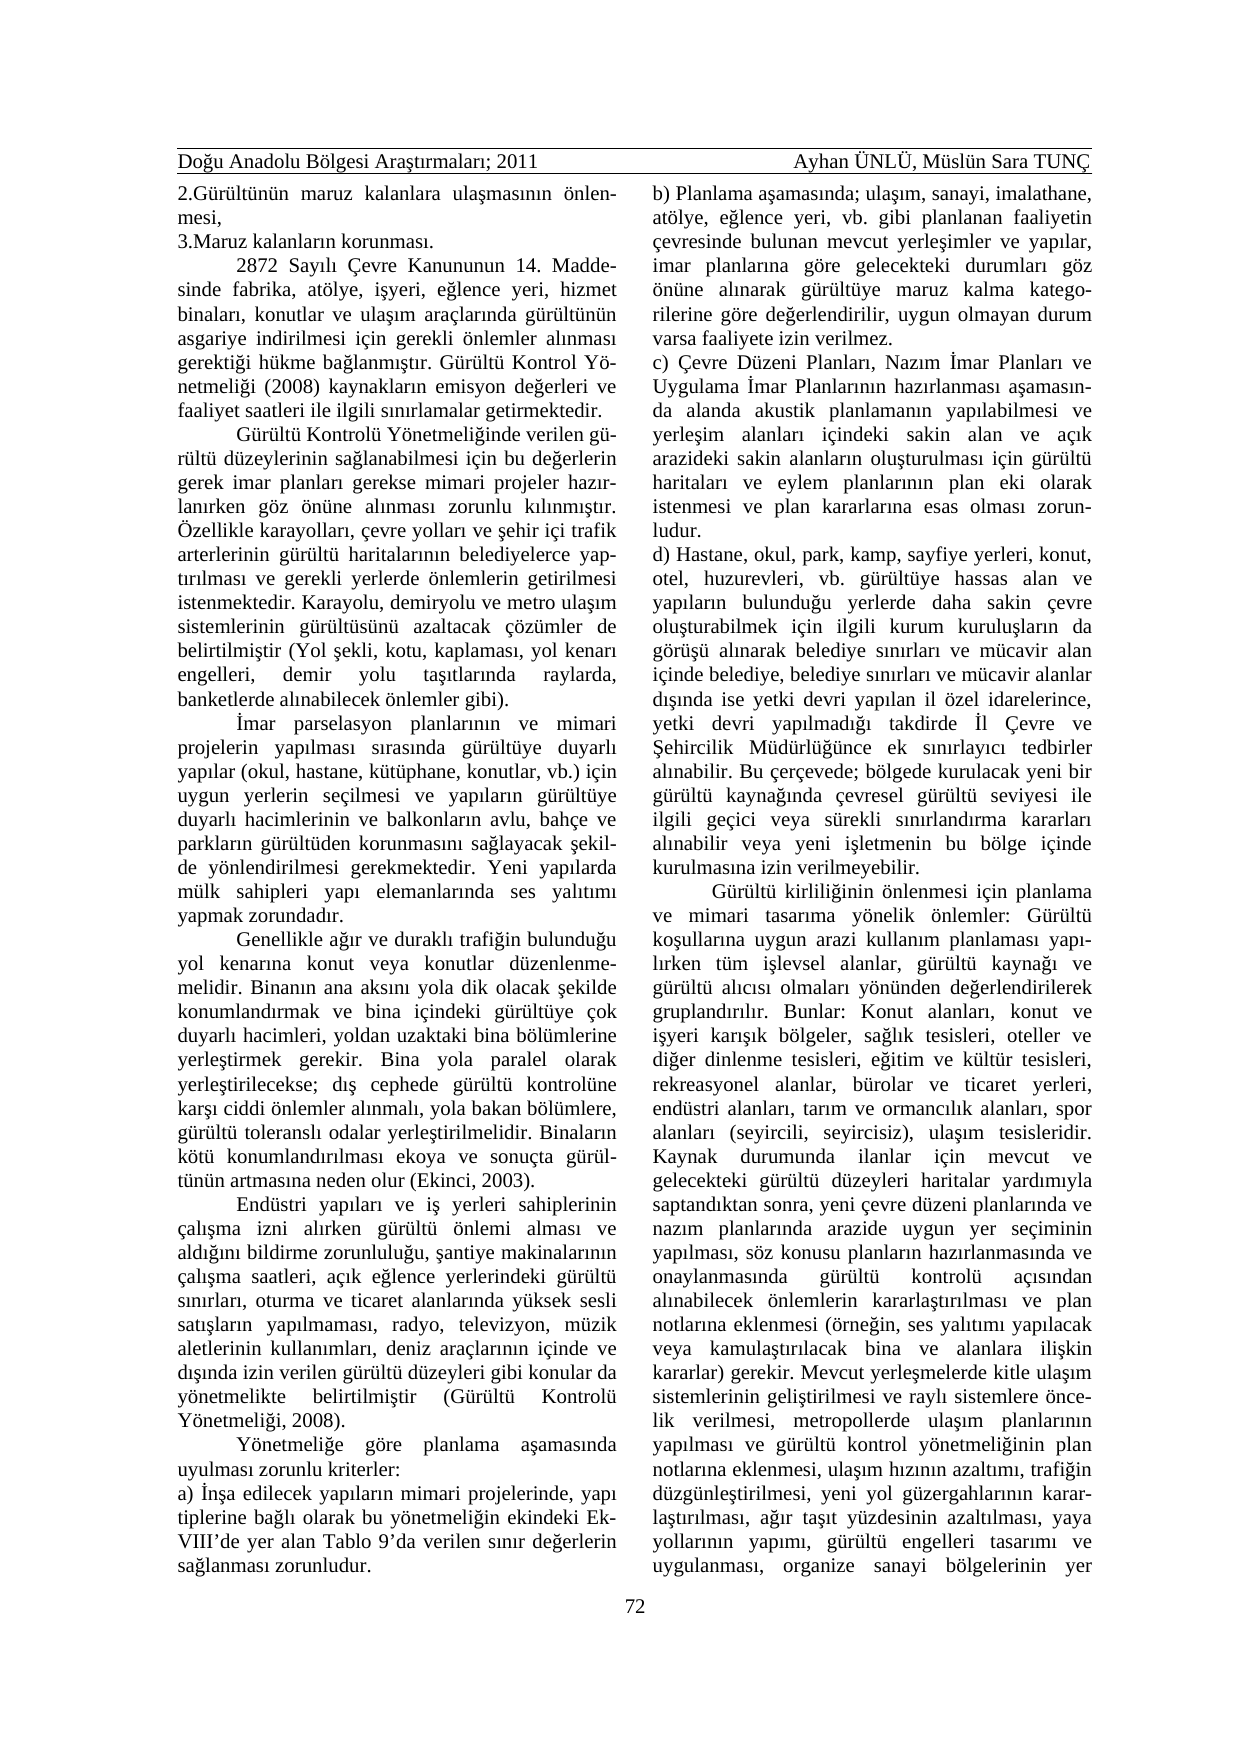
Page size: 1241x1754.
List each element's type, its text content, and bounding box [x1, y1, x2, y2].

text 3.Maruz kalanların korunması. [177, 229, 617, 253]
text c) Çevre Düzeni Planları, Nazım İmar Planları ve Uygulama İmar Planlarının hazırlanması aşamasın-da alanda akustik planlamanın yapılabilmesi ve yerleşim alanları içindeki sakin alan ve açık arazideki sakin alanların oluşturulması için gürültü haritaları ve eylem planlarının plan eki olarak istenmesi ve plan kararlarına esas olması zorun-ludur. [652, 349, 1092, 542]
text Endüstri yapıları ve iş yerleri sahiplerinin çalışma izni alırken gürültü önlemi alması ve aldığını bildirme zorunluluğu, şantiye makinalarının çalışma saatleri, açık eğlence yerlerindeki gürültü sınırları, oturma ve ticaret alanlarında yüksek sesli satışların yapılmaması, radyo, televizyon, müzik aletlerinin kullanımları, deniz araçlarının içinde ve dışında izin verilen gürültü düzeyleri gibi konular da yönetmelikte belirtilmiştir (Gürültü Kontrolü Yönetmeliği, 2008). [177, 1192, 617, 1432]
text Gürültü Kontrolü Yönetmeliğinde verilen gü-rültü düzeylerinin sağlanabilmesi için bu değerlerin gerek imar planları gerekse mimari projeler hazır-lanırken göz önüne alınması zorunlu kılınmıştır. Özellikle karayolları, çevre yolları ve şehir içi trafik arterlerinin gürültü haritalarının belediyelerce yap-tırılması ve gerekli yerlerde önlemlerin getirilmesi istenmektedir. Karayolu, demiryolu ve metro ulaşım sistemlerinin gürültüsünü azaltacak çözümler de belirtilmiştir (Yol şekli, kotu, kaplaması, yol kenarı engelleri, demir yolu taşıtlarında raylarda, banketlerde alınabilecek önlemler gibi). [177, 422, 617, 711]
text 2872 Sayılı Çevre Kanununun 14. Madde-sinde fabrika, atölye, işyeri, eğlence yeri, hizmet binaları, konutlar ve ulaşım araçlarında gürültünün asgariye indirilmesi için gerekli önlemler alınması gerektiği hükme bağlanmıştır. Gürültü Kontrol Yö-netmeliği (2008) kaynakların emisyon değerleri ve faaliyet saatleri ile ilgili sınırlamalar getirmektedir. [177, 253, 617, 422]
text d) Hastane, okul, park, kamp, sayfiye yerleri, konut, otel, huzurevleri, vb. gürültüye hassas alan ve yapıların bulunduğu yerlerde daha sakin çevre oluşturabilmek için ilgili kurum kuruluşların da görüşü alınarak belediye sınırları ve mücavir alan içinde belediye, belediye sınırları ve mücavir alanlar dışında ise yetki devri yapılan il özel idarelerince, yetki devri yapılmadığı takdirde İl Çevre ve Şehircilik Müdürlüğünce ek sınırlayıcı tedbirler alınabilir. Bu çerçevede; bölgede kurulacak yeni bir gürültü kaynağında çevresel gürültü seviyesi ile ilgili geçici veya sürekli sınırlandırma kararları alınabilir veya yeni işletmenin bu bölge içinde kurulmasına izin verilmeyebilir. [652, 542, 1092, 879]
text Genellikle ağır ve duraklı trafiğin bulunduğu yol kenarına konut veya konutlar düzenlenme-melidir. Binanın ana aksını yola dik olacak şekilde konumlandırmak ve bina içindeki gürültüye çok duyarlı hacimleri, yoldan uzaktaki bina bölümlerine yerleştirmek gerekir. Bina yola paralel olarak yerleştirilecekse; dış cephede gürültü kontrolüne karşı ciddi önlemler alınmalı, yola bakan bölümlere, gürültü toleranslı odalar yerleştirilmelidir. Binaların kötü konumlandırılması ekoya ve sonuçta gürül-tünün artmasına neden olur (Ekinci, 2003). [177, 927, 617, 1192]
text b) Planlama aşamasında; ulaşım, sanayi, imalathane, atölye, eğlence yeri, vb. gibi planlanan faaliyetin çevresinde bulunan mevcut yerleşimler ve yapılar, imar planlarına göre gelecekteki durumları göz önüne alınarak gürültüye maruz kalma katego-rilerine göre değerlendirilir, uygun olmayan durum varsa faaliyete izin verilmez. [652, 181, 1092, 349]
text Yönetmeliğe göre planlama aşamasında uyulması zorunlu kriterler: [177, 1432, 617, 1481]
text İmar parselasyon planlarının ve mimari projelerin yapılması sırasında gürültüye duyarlı yapılar (okul, hastane, kütüphane, konutlar, vb.) için uygun yerlerin seçilmesi ve yapıların gürültüye duyarlı hacimlerinin ve balkonların avlu, bahçe ve parkların gürültüden korunmasını sağlayacak şekil-de yönlendirilmesi gerekmektedir. Yeni yapılarda mülk sahipleri yapı elemanlarında ses yalıtımı yapmak zorundadır. [177, 711, 617, 927]
text 2.Gürültünün maruz kalanlara ulaşmasının önlen-mesi, [177, 181, 617, 229]
text a) İnşa edilecek yapıların mimari projelerinde, yapı tiplerine bağlı olarak bu yönetmeliğin ekindeki Ek-VIII’de yer alan Tablo 9’da verilen sınır değerlerin sağlanması zorunludur. [177, 1481, 617, 1577]
